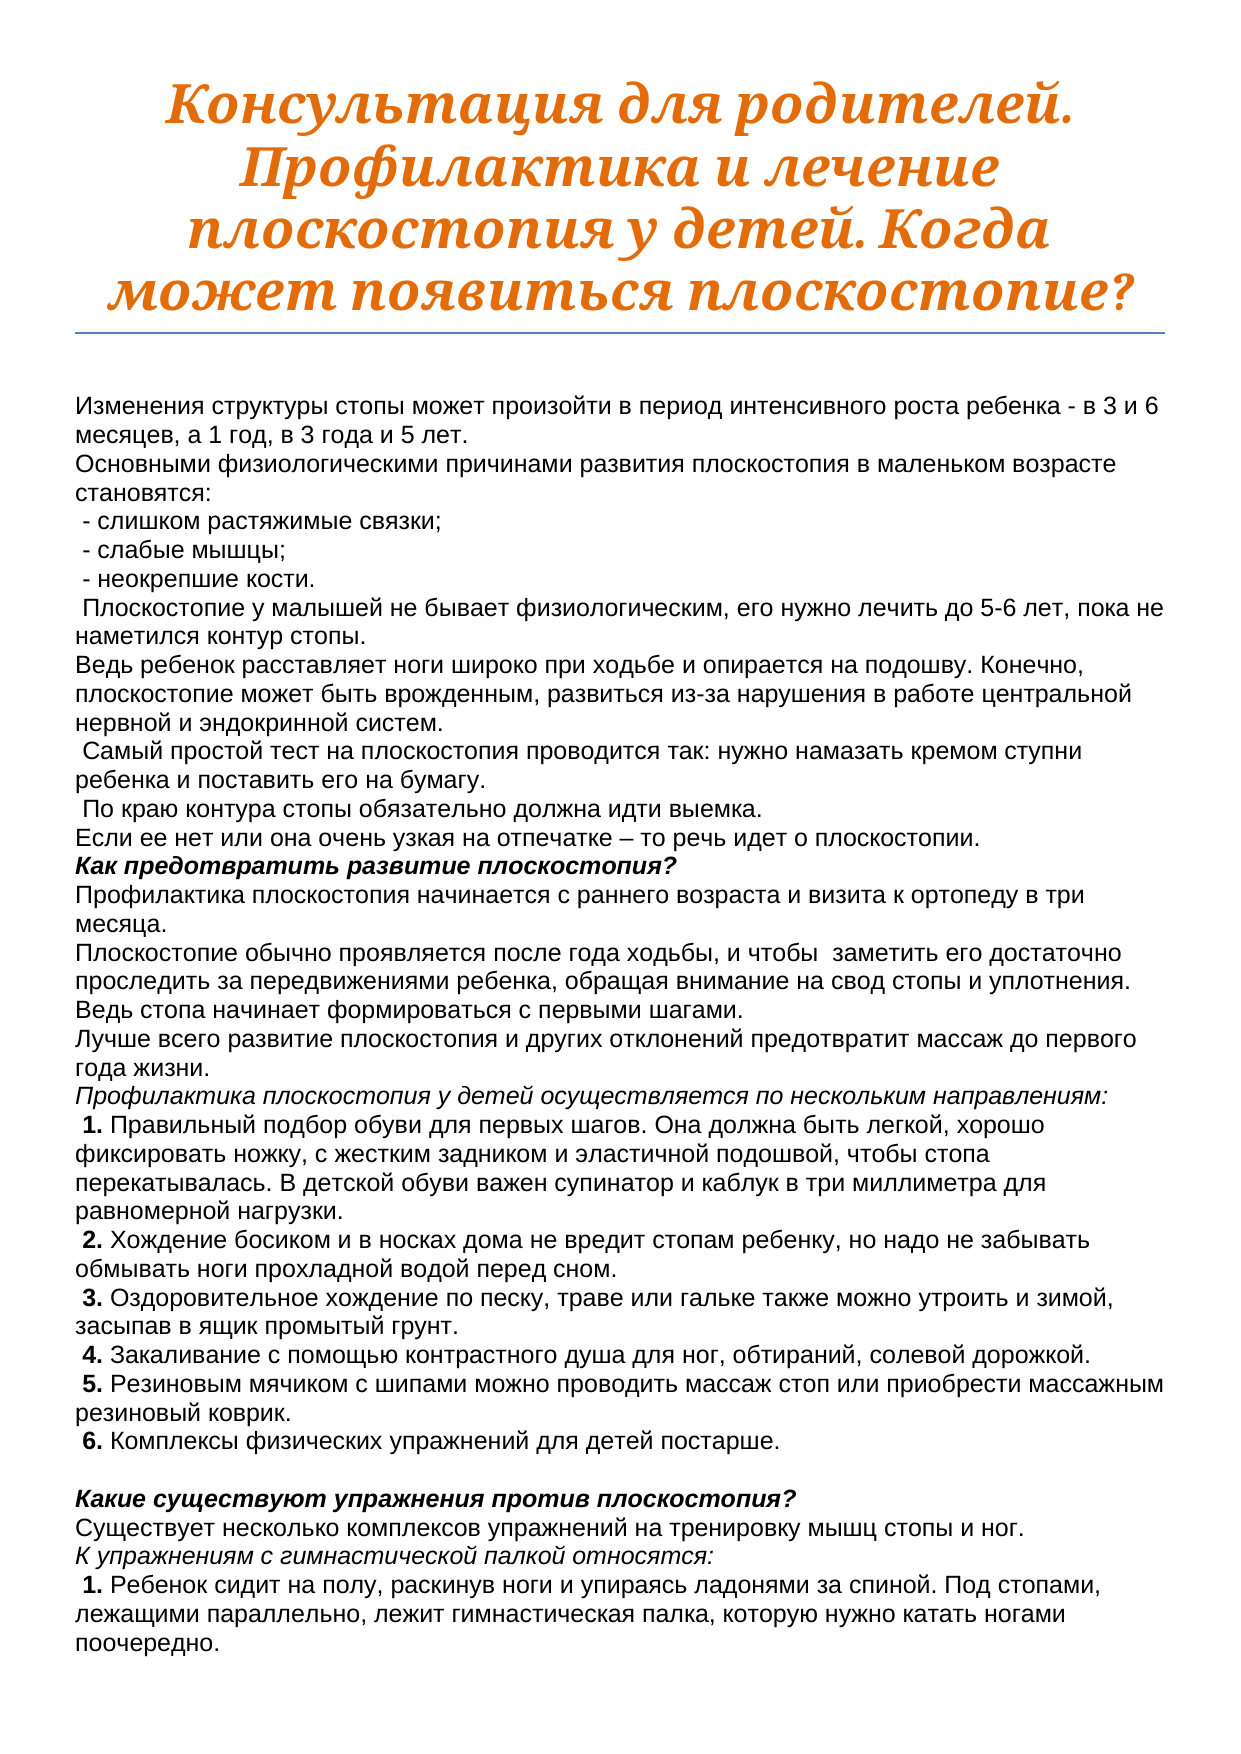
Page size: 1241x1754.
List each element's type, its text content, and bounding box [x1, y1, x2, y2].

text 1. Правильный подбор обуви для первых шагов. Она должна быть легкой, хорошо фиксировать ножку, с жестким задником и эластичной подошвой, чтобы стопа перекатывалась. В детской обуви важен супинатор и каблук в три миллиметра для равномерной нагрузки. [75, 1110, 1165, 1225]
text Ведь стопа начинает формироваться с первыми шагами. [75, 995, 1165, 1024]
text Лучше всего развитие плоскостопия и других отклонений предотвратит массаж до первого года жизни. [75, 1024, 1165, 1081]
text По краю контура стопы обязательно должна идти выемка. [75, 794, 1165, 823]
text 2. Хождение босиком и в носках дома не вредит стопам ребенку, но надо не забывать обмывать ноги прохладной водой перед сном. [75, 1225, 1165, 1283]
text Если ее нет или она очень узкая на отпечатке – то речь идет о плоскостопии. [75, 823, 1165, 851]
text - слабые мышцы; [75, 535, 1165, 564]
text - слишком растяжимые связки; [75, 506, 1165, 535]
text 1. Ребенок сидит на полу, раскинув ноги и упираясь ладонями за спиной. Под стопами, лежащими параллельно, лежит гимнастическая палка, которую нужно катать ногами поочередно. [75, 1570, 1165, 1656]
text 4. Закаливание с помощью контрастного душа для ног, обтираний, солевой дорожкой. [75, 1340, 1165, 1369]
text К упражнениям с гимнастической палкой относятся: [75, 1541, 1165, 1570]
text 3. Оздоровительное хождение по песку, траве или гальке также можно утроить и зимой, засыпав в ящик промытый грунт. [75, 1283, 1165, 1340]
text Профилактика плоскостопия у детей осуществляется по нескольким направлениям: [75, 1081, 1165, 1110]
title Консультация для родителей. Профилактика и лечение плоскостопия у детей. Когда может появиться плоскостопие? [75, 75, 1165, 332]
text Какие существуют упражнения против плоскостопия? [75, 1484, 1165, 1513]
text Самый простой тест на плоскостопия проводится так: нужно намазать кремом ступни ребенка и поставить его на бумагу. [75, 736, 1165, 794]
text Изменения структуры стопы может произойти в период интенсивного роста ребенка - в 3 и 6 месяцев, а 1 год, в 3 года и 5 лет. [75, 391, 1165, 449]
text Плоскостопие обычно проявляется после года ходьбы, и чтобы заметить его достаточно проследить за передвижениями ребенка, обращая внимание на свод стопы и уплотнения. [75, 938, 1165, 995]
text Как предотвратить развитие плоскостопия? [75, 851, 1165, 880]
text Профилактика плоскостопия начинается с раннего возраста и визита к ортопеду в три месяца. [75, 880, 1165, 938]
text 6. Комплексы физических упражнений для детей постарше. [75, 1426, 1165, 1455]
text Ведь ребенок расставляет ноги широко при ходьбе и опирается на подошву. Конечно, плоскостопие может быть врожденным, развиться из-за нарушения в работе центральной нервной и эндокринной систем. [75, 650, 1165, 736]
text Плоскостопие у малышей не бывает физиологическим, его нужно лечить до 5-6 лет, пока не наметился контур стопы. [75, 593, 1165, 650]
text 5. Резиновым мячиком с шипами можно проводить массаж стоп или приобрести массажным резиновый коврик. [75, 1369, 1165, 1426]
text Основными физиологическими причинами развития плоскостопия в маленьком возрасте становятся: [75, 449, 1165, 506]
text - неокрепшие кости. [75, 564, 1165, 593]
text Существует несколько комплексов упражнений на тренировку мышц стопы и ног. [75, 1513, 1165, 1541]
